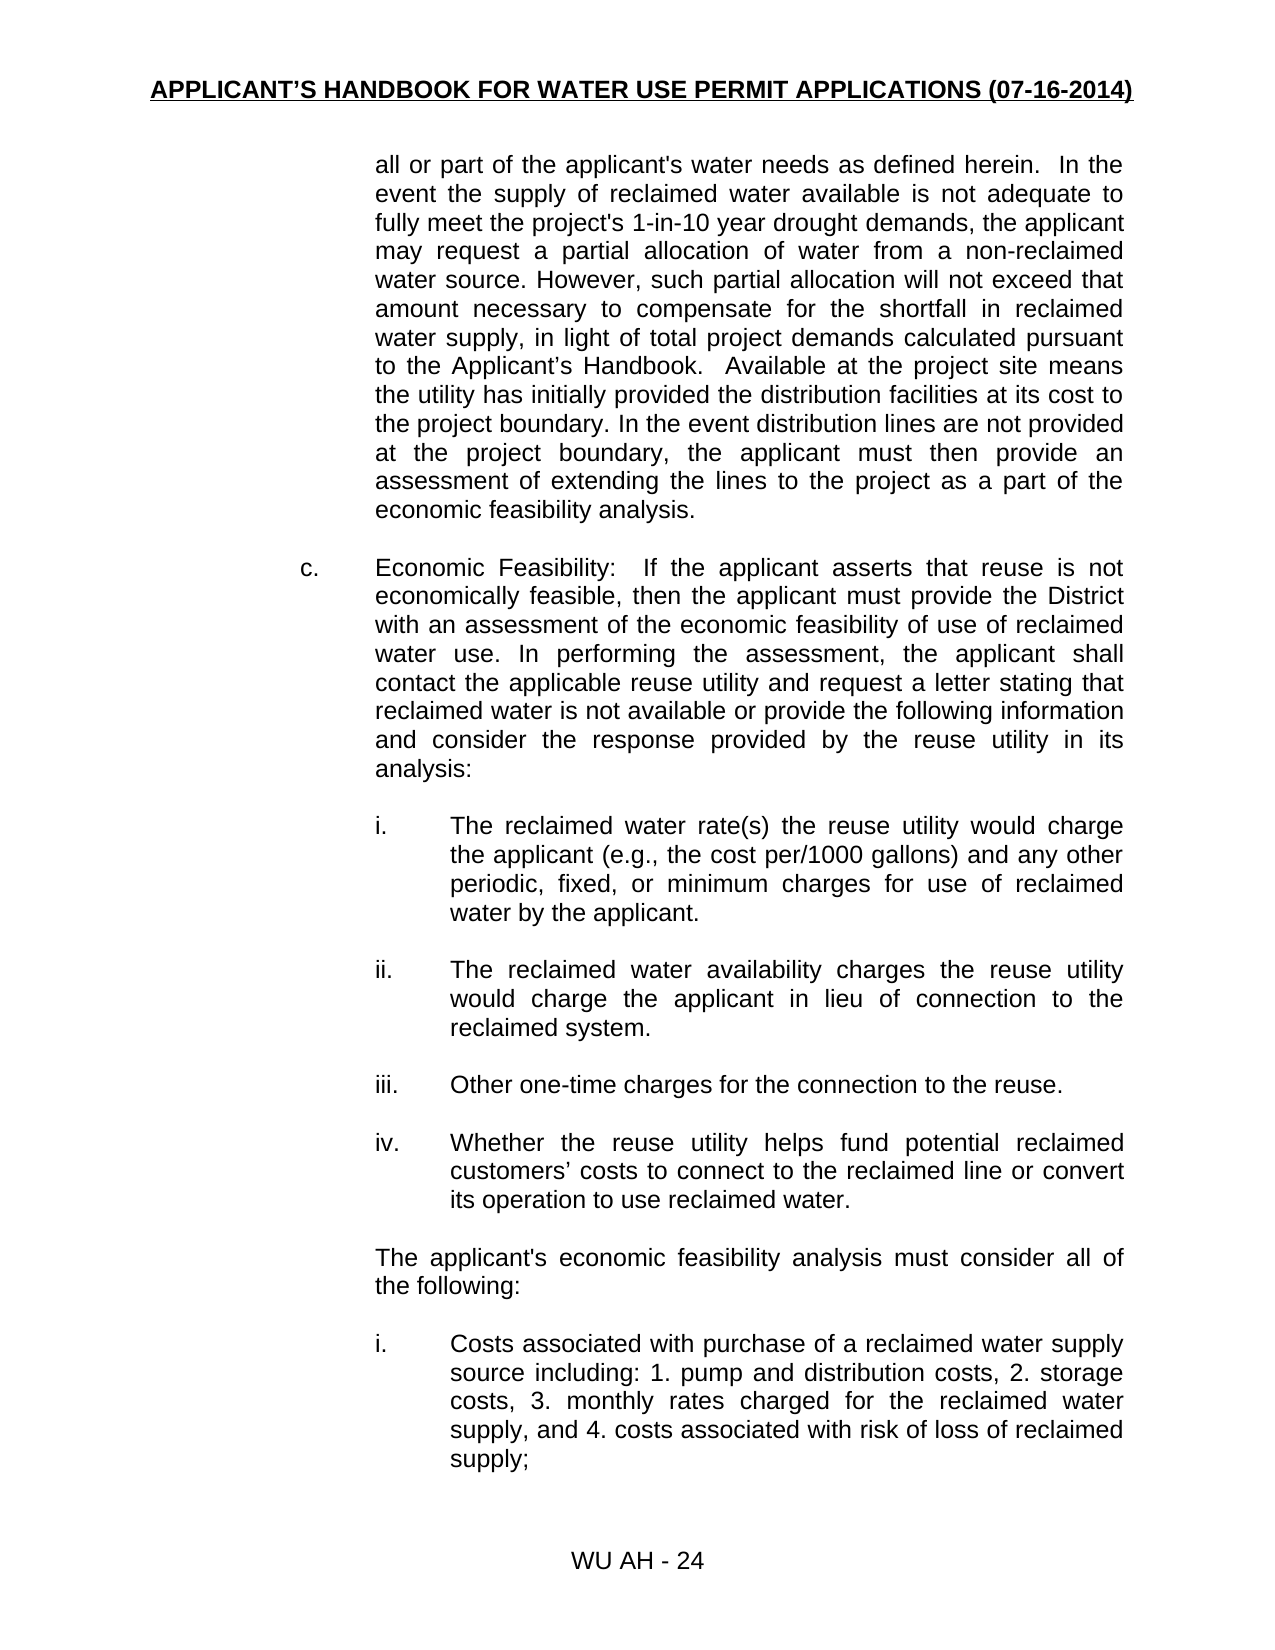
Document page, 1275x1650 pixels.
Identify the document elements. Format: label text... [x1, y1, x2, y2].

text i. Costs associated with purchase of a reclaimed water supply source including: 1. pump and distribution costs, 2. storage costs, 3. monthly rates charged for the reclaimed water supply, and 4. costs associated with risk of loss of reclaimed supply; [375, 1329, 1125, 1472]
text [375, 150, 1125, 524]
list i. The reclaimed water rate(s) the reuse utility would charge the applicant (e.g., the cost per/1000 gallons) and any other periodic, fixed, or minimum charges for use of reclaimed water by the applicant. [375, 811, 1125, 926]
list iv. Whether the reuse utility helps fund potential reclaimed customers’ costs to connect to the reclaimed line or convert its operation to use reclaimed water. [375, 1127, 1125, 1214]
list iii. Other one-time charges for the connection to the reuse. [375, 1070, 1125, 1099]
text c. Economic Feasibility: If the applicant asserts that reuse is not economically feasible, then the applicant must provide the District with an assessment of the economic feasibility of use of reclaimed water use. In performing the assessment, the applicant shall contact the applicable reuse utility and request a letter stating that reclaimed water is not available or provide the following information and consider the response provided by the reuse utility in its analysis: [300, 552, 1125, 782]
list ii. The reclaimed water availability charges the reuse utility would charge the applicant in lieu of connection to the reclaimed system. [375, 955, 1125, 1041]
text The applicant's economic feasibility analysis must consider all of the following: [375, 1242, 1125, 1300]
